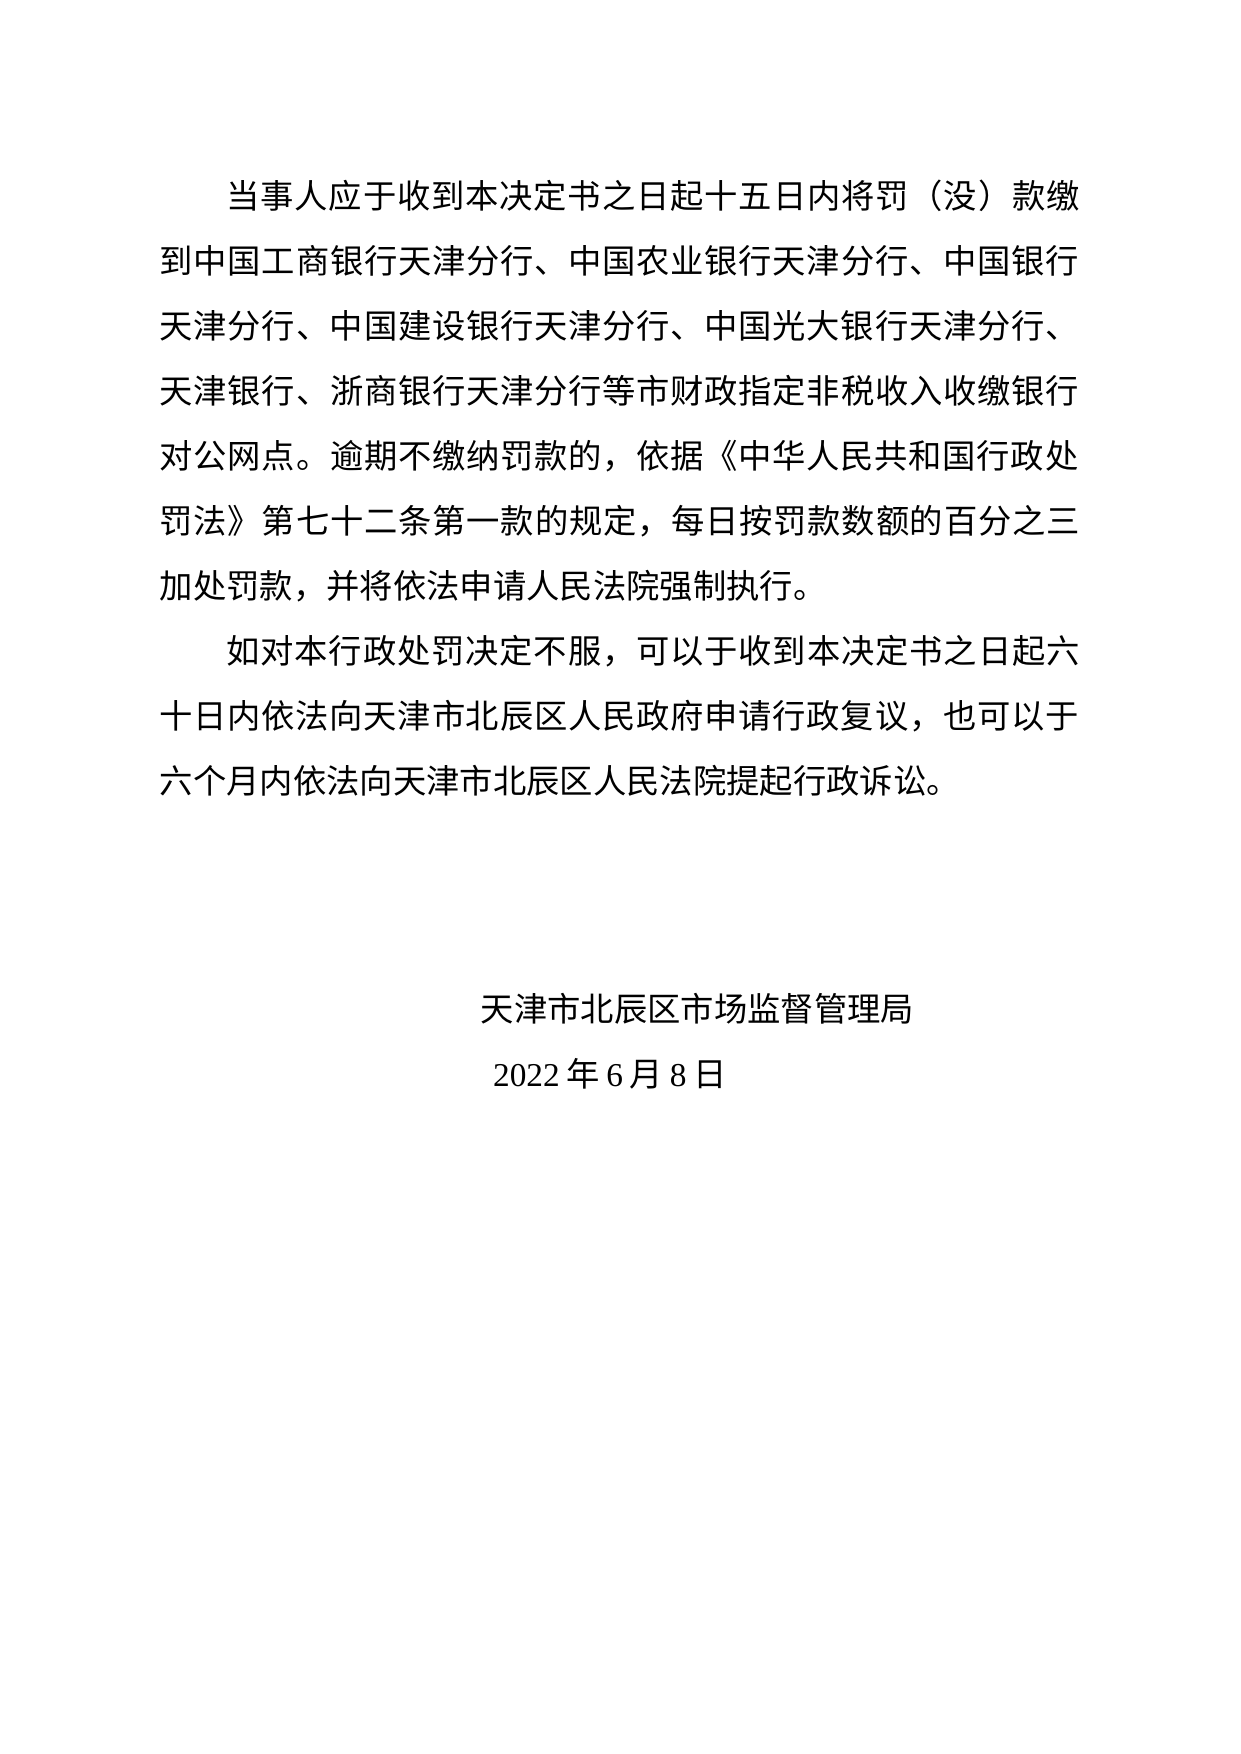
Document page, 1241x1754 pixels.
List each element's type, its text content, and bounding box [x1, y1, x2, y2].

text 天津市北辰区市场监督管理局 [159, 974, 1081, 1039]
text 2022年6月8日 [159, 1039, 1014, 1104]
text 当事人应于收到本决定书之日起十五日内将罚（没）款缴到中国工商银行天津分行、中国农业银行天津分行、中国银行天津分行、中国建设银行天津分行、中国光大银行天津分行、天津银行、浙商银行天津分行等市财政指定非税收入收缴银行对公网点。逾期不缴纳罚款的，依据《中华人民共和国行政处罚法》第七十二条第一款的规定，每日按罚款数额的百分之三加处罚款，并将依法申请人民法院强制执行。 [159, 162, 1081, 617]
text 如对本行政处罚决定不服，可以于收到本决定书之日起六十日内依法向天津市北辰区人民政府申请行政复议，也可以于六个月内依法向天津市北辰区人民法院提起行政诉讼。 [159, 617, 1081, 812]
